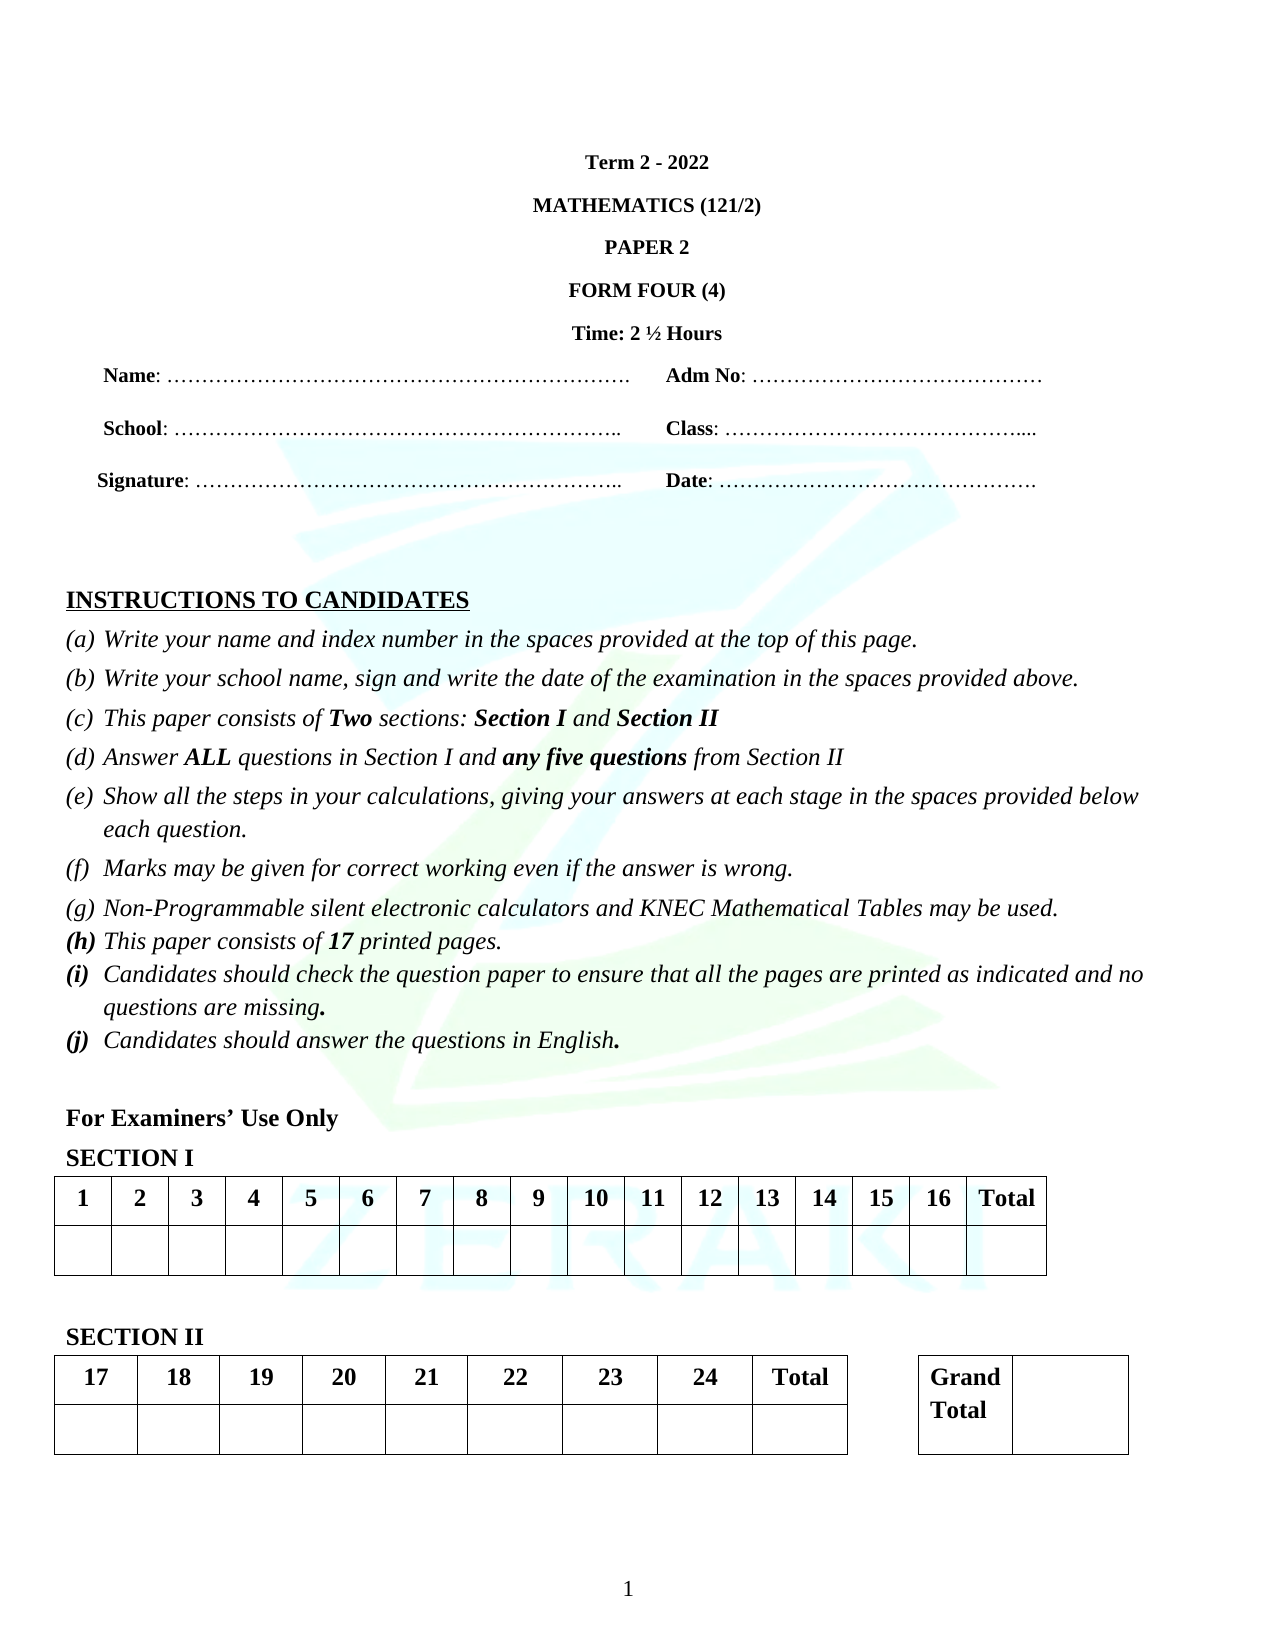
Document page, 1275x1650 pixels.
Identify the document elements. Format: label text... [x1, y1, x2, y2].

table_cell [283, 1226, 339, 1275]
table_cell [112, 1226, 168, 1275]
table_cell [55, 1226, 111, 1275]
table_header [848, 1355, 918, 1454]
list Marks may be given for correct working even if the answer is wrong. [66, 853, 1191, 882]
list Write your name and index number in the spaces provided at the top of this page. [66, 624, 1191, 653]
table_cell [340, 1226, 396, 1275]
text INSTRUCTIONS TO CANDIDATES [66, 585, 1191, 614]
table_header 22 [468, 1356, 562, 1404]
table_cell [568, 1226, 624, 1275]
table_header 3 [169, 1177, 225, 1225]
table_cell [967, 1226, 1046, 1275]
text For Examiners’ Use Only [66, 1103, 1191, 1132]
table_header 13 [739, 1177, 795, 1225]
table_header 18 [138, 1356, 219, 1404]
list Answer ALL questions in Section I and any five questions from Section II [66, 742, 1191, 771]
list Show all the steps in your calculations, giving your answers at each stage in the spaces provided below each question. [66, 781, 1191, 843]
table_header Grand Total [919, 1356, 1012, 1454]
list Candidates should answer the questions in English. [66, 1025, 1191, 1054]
table_header [1013, 1356, 1128, 1454]
table_header 1 [55, 1177, 111, 1225]
table_header 24 [658, 1356, 752, 1404]
text FORM FOUR (4) [103, 278, 1191, 302]
list This paper consists of Two sections: Section I and Section II [66, 703, 1191, 731]
table_cell [910, 1226, 966, 1275]
list Non-Programmable silent electronic calculators and KNEC Mathematical Tables may be used. [66, 893, 1191, 922]
list Write your school name, sign and write the date of the examination in the spaces provided above. [66, 663, 1191, 692]
table_header 2 [112, 1177, 168, 1225]
table_cell [511, 1226, 567, 1275]
table_cell [796, 1226, 852, 1275]
text PAPER 2 [103, 235, 1191, 259]
table_header 6 [340, 1177, 396, 1225]
table_cell [454, 1226, 510, 1275]
text MATHEMATICS (121/2) [103, 193, 1191, 217]
table_header 8 [454, 1177, 510, 1225]
table_cell [386, 1405, 467, 1454]
table_cell [682, 1226, 738, 1275]
table_cell [753, 1405, 847, 1454]
table_header 5 [283, 1177, 339, 1225]
text SECTION I [66, 1143, 1191, 1171]
table_header 15 [853, 1177, 909, 1225]
table_header 4 [226, 1177, 282, 1225]
text Name: …………………………………………………………. Adm No: …………………………………… [103, 363, 1191, 387]
table_cell [138, 1405, 219, 1454]
table_header 10 [568, 1177, 624, 1225]
table_cell [739, 1226, 795, 1275]
table_cell [563, 1405, 657, 1454]
table_cell [220, 1405, 302, 1454]
table_header 9 [511, 1177, 567, 1225]
table_cell [625, 1226, 681, 1275]
table_header 19 [220, 1356, 302, 1404]
table_header 12 [682, 1177, 738, 1225]
table_cell [226, 1226, 282, 1275]
text Signature: …………………………………………………….. Date: ………………………………………. [66, 468, 1191, 492]
table_header Total [753, 1356, 847, 1404]
table_cell [658, 1405, 752, 1454]
text Time: 2 ½ Hours [103, 320, 1191, 344]
list Candidates should check the question paper to ensure that all the pages are printed as indicated and no questions are missing. [66, 959, 1191, 1021]
table_header 14 [796, 1177, 852, 1225]
table_header 21 [386, 1356, 467, 1404]
list This paper consists of 17 printed pages. [66, 926, 1191, 954]
table_cell [169, 1226, 225, 1275]
text SECTION II [66, 1322, 1191, 1351]
table_cell [397, 1226, 453, 1275]
text Term 2 - 2022 [103, 150, 1191, 174]
table_header 11 [625, 1177, 681, 1225]
table_header 17 [55, 1356, 137, 1404]
text School: ……………………………………………………….. Class: …………………………………….... [103, 416, 1191, 440]
table_header 23 [563, 1356, 657, 1404]
table_header 7 [397, 1177, 453, 1225]
table_cell [303, 1405, 385, 1454]
table_header 20 [303, 1356, 385, 1404]
table_cell [55, 1405, 137, 1454]
table_header 16 [910, 1177, 966, 1225]
table_header Total [967, 1177, 1046, 1225]
table_cell [468, 1405, 562, 1454]
table_cell [853, 1226, 909, 1275]
